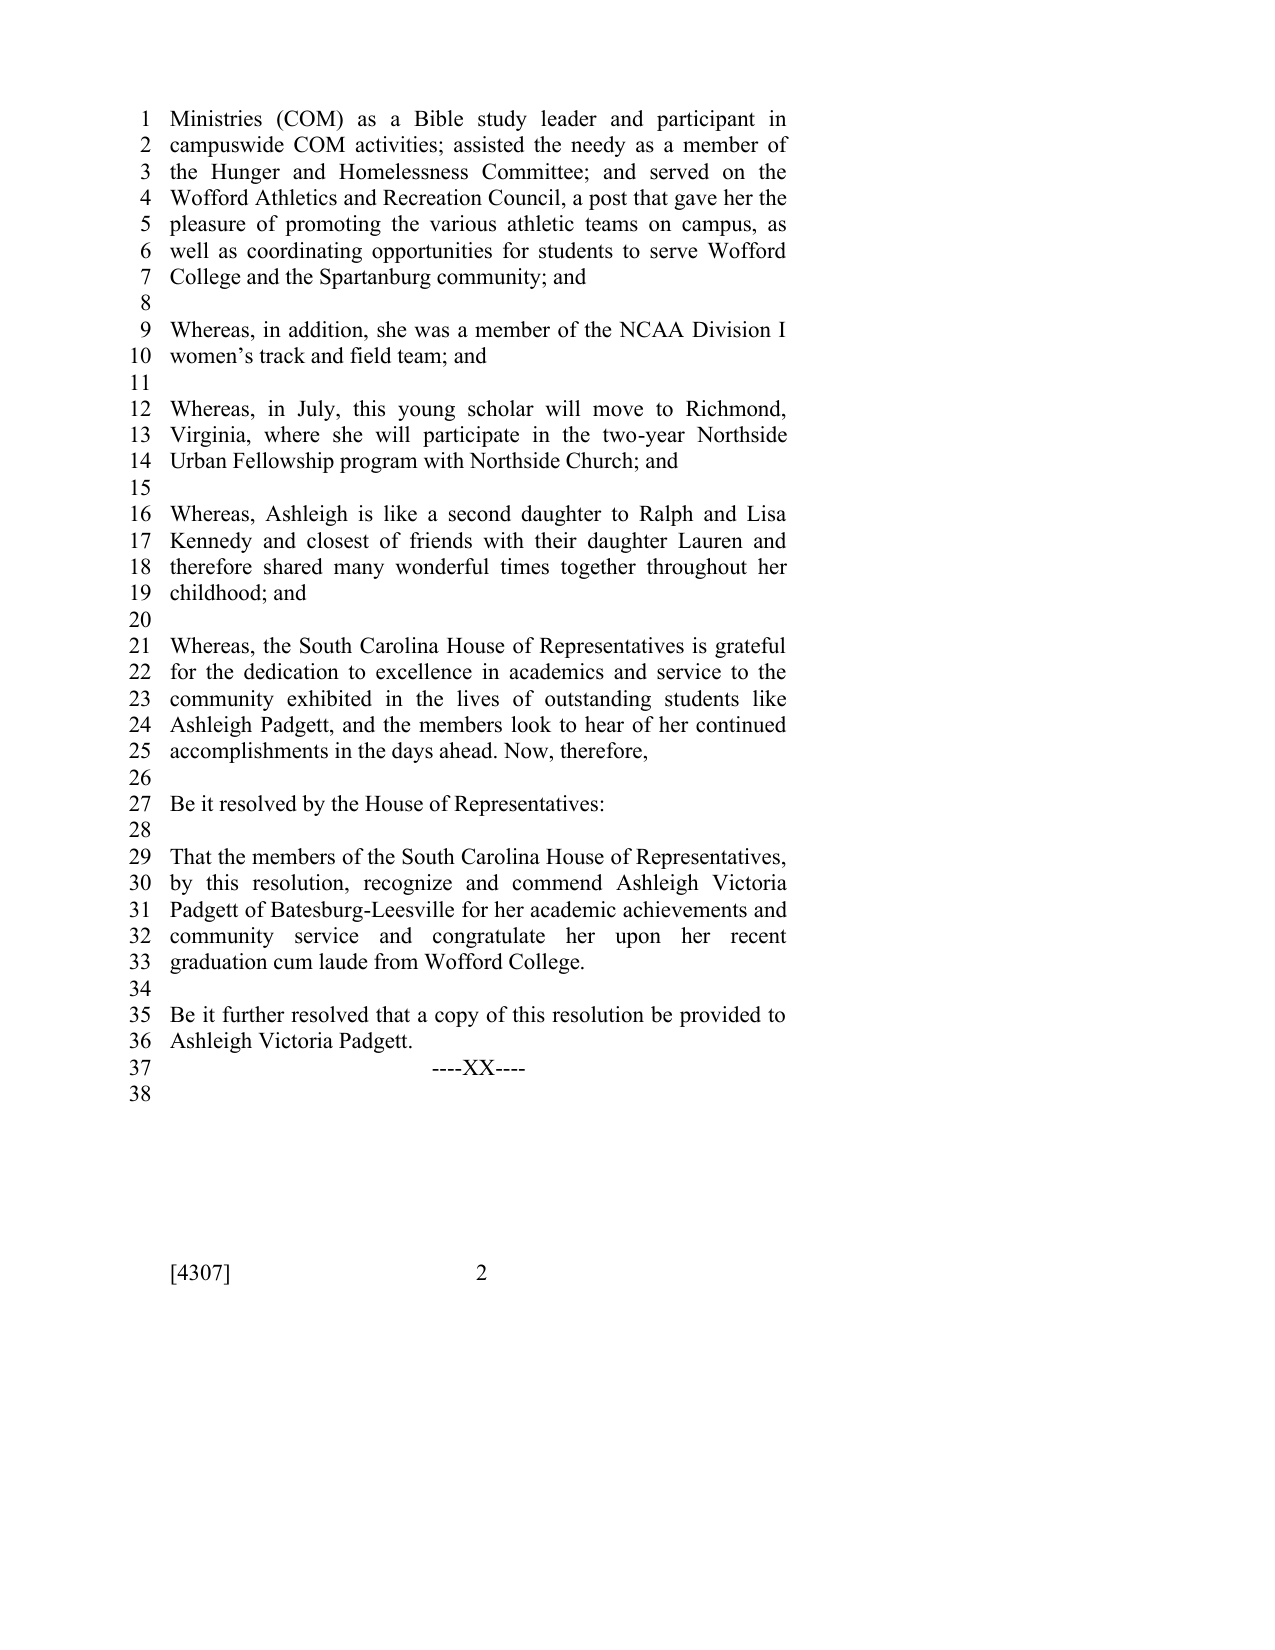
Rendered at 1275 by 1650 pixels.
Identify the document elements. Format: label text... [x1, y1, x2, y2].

text Whereas, Ashleigh is like a second daughter to Ralph and Lisa Kennedy and closest of friends with their daughter Lauren and therefore shared many wonderful times together throughout her childhood; and [169, 500, 787, 606]
text Whereas, in July, this young scholar will move to Richmond, Virginia, where she will participate in the two-year Northside Urban Fellowship program with Northside Church; and [169, 395, 787, 474]
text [169, 105, 787, 289]
text Be it further resolved that a copy of this resolution be provided to Ashleigh Victoria Padgett. [169, 1001, 787, 1054]
text Whereas, in addition, she was a member of the NCAA Division I women’s track and field team; and [169, 316, 787, 368]
text That the members of the South Carolina House of Representatives, by this resolution, recognize and commend Ashleigh Victoria Padgett of Batesburg-Leesville for her academic achievements and community service and congratulate her upon her recent graduation cum laude from Wofford College. [169, 843, 787, 975]
text ----XX---- [169, 1054, 787, 1080]
text Whereas, the South Carolina House of Representatives is grateful for the dedication to excellence in academics and service to the community exhibited in the lives of outstanding students like Ashleigh Padgett, and the members look to hear of her continued accomplishments in the days ahead. Now, therefore, [169, 632, 787, 764]
text Be it resolved by the House of Representatives: [169, 790, 787, 817]
